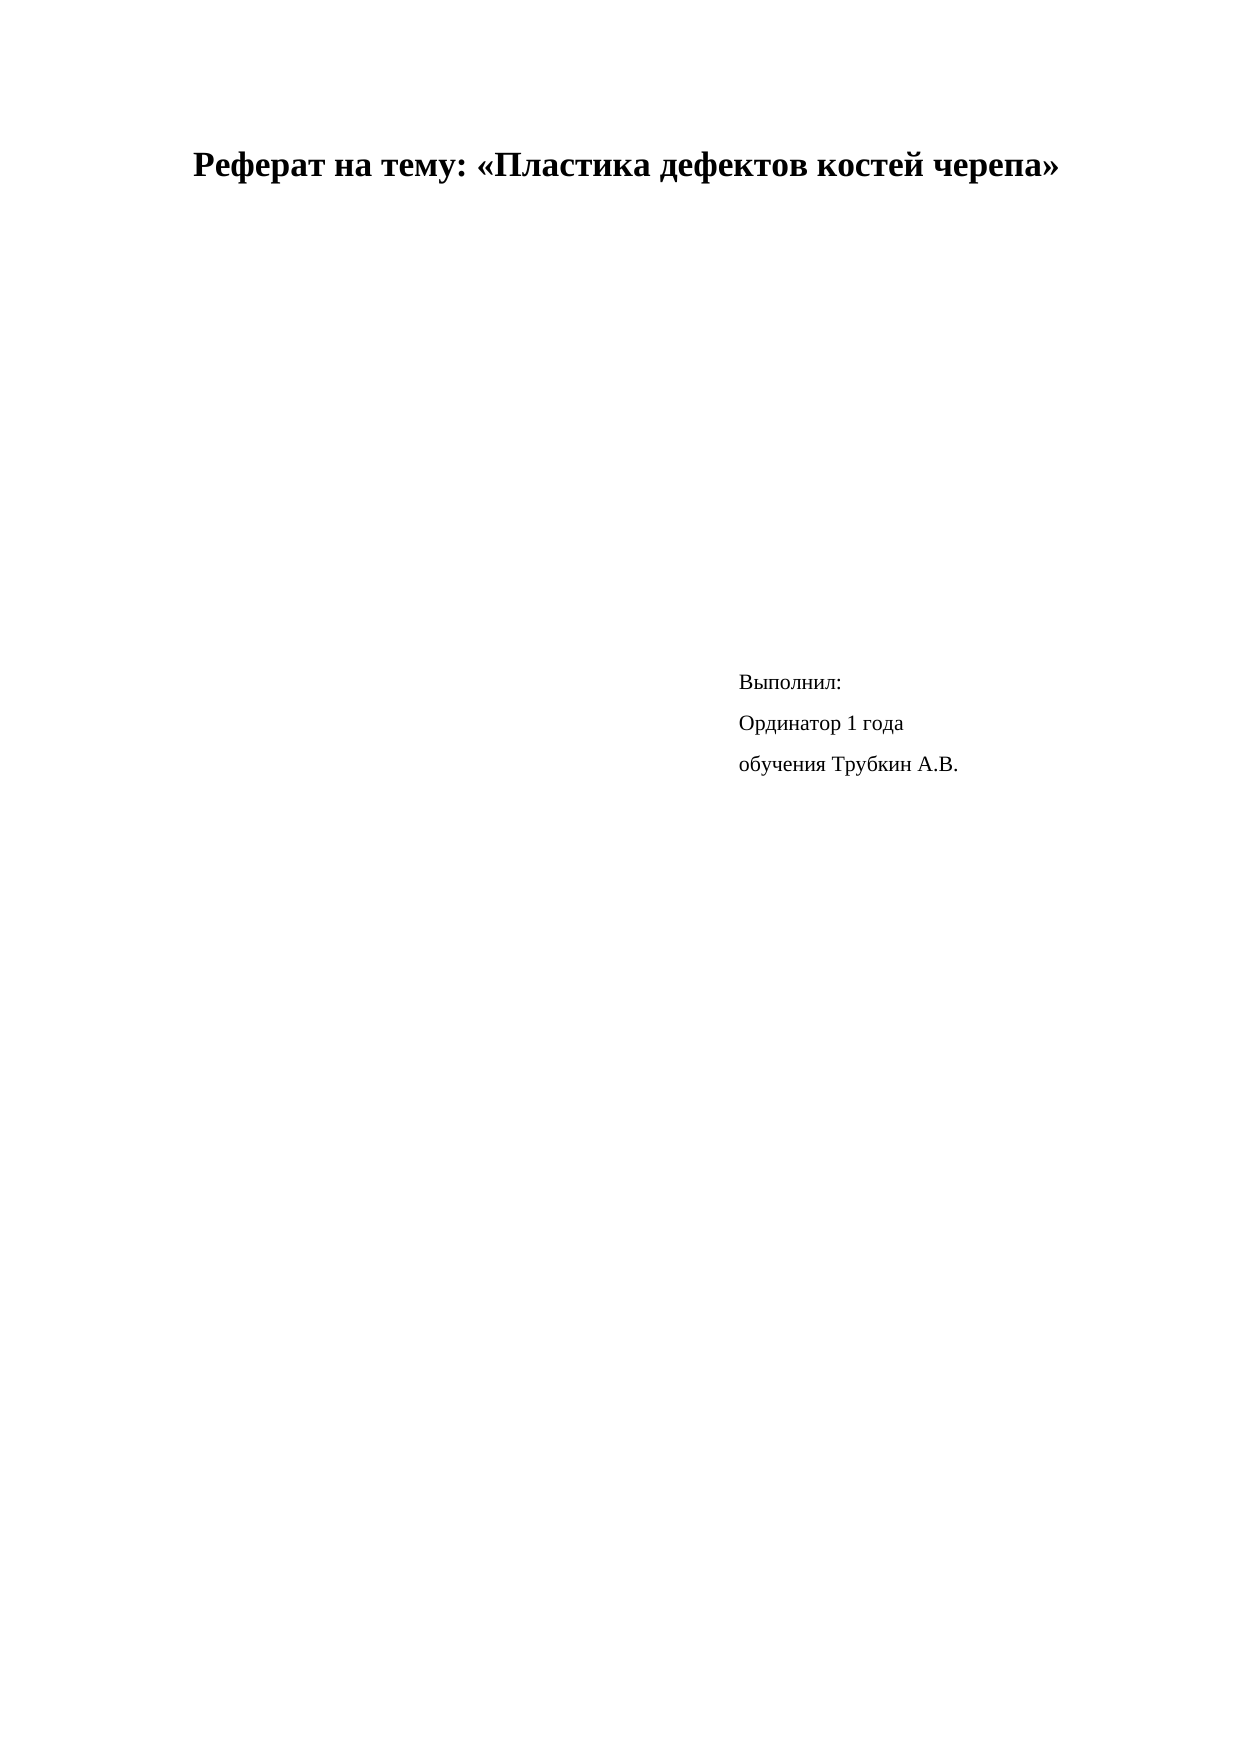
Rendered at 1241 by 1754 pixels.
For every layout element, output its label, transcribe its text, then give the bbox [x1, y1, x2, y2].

text Ординатор 1 года обучения Трубкин А.В. [739, 698, 989, 780]
text Реферат на тему: «Пластика дефектов костей черепа» [145, 131, 1108, 188]
text Выполнил: [739, 657, 1108, 698]
